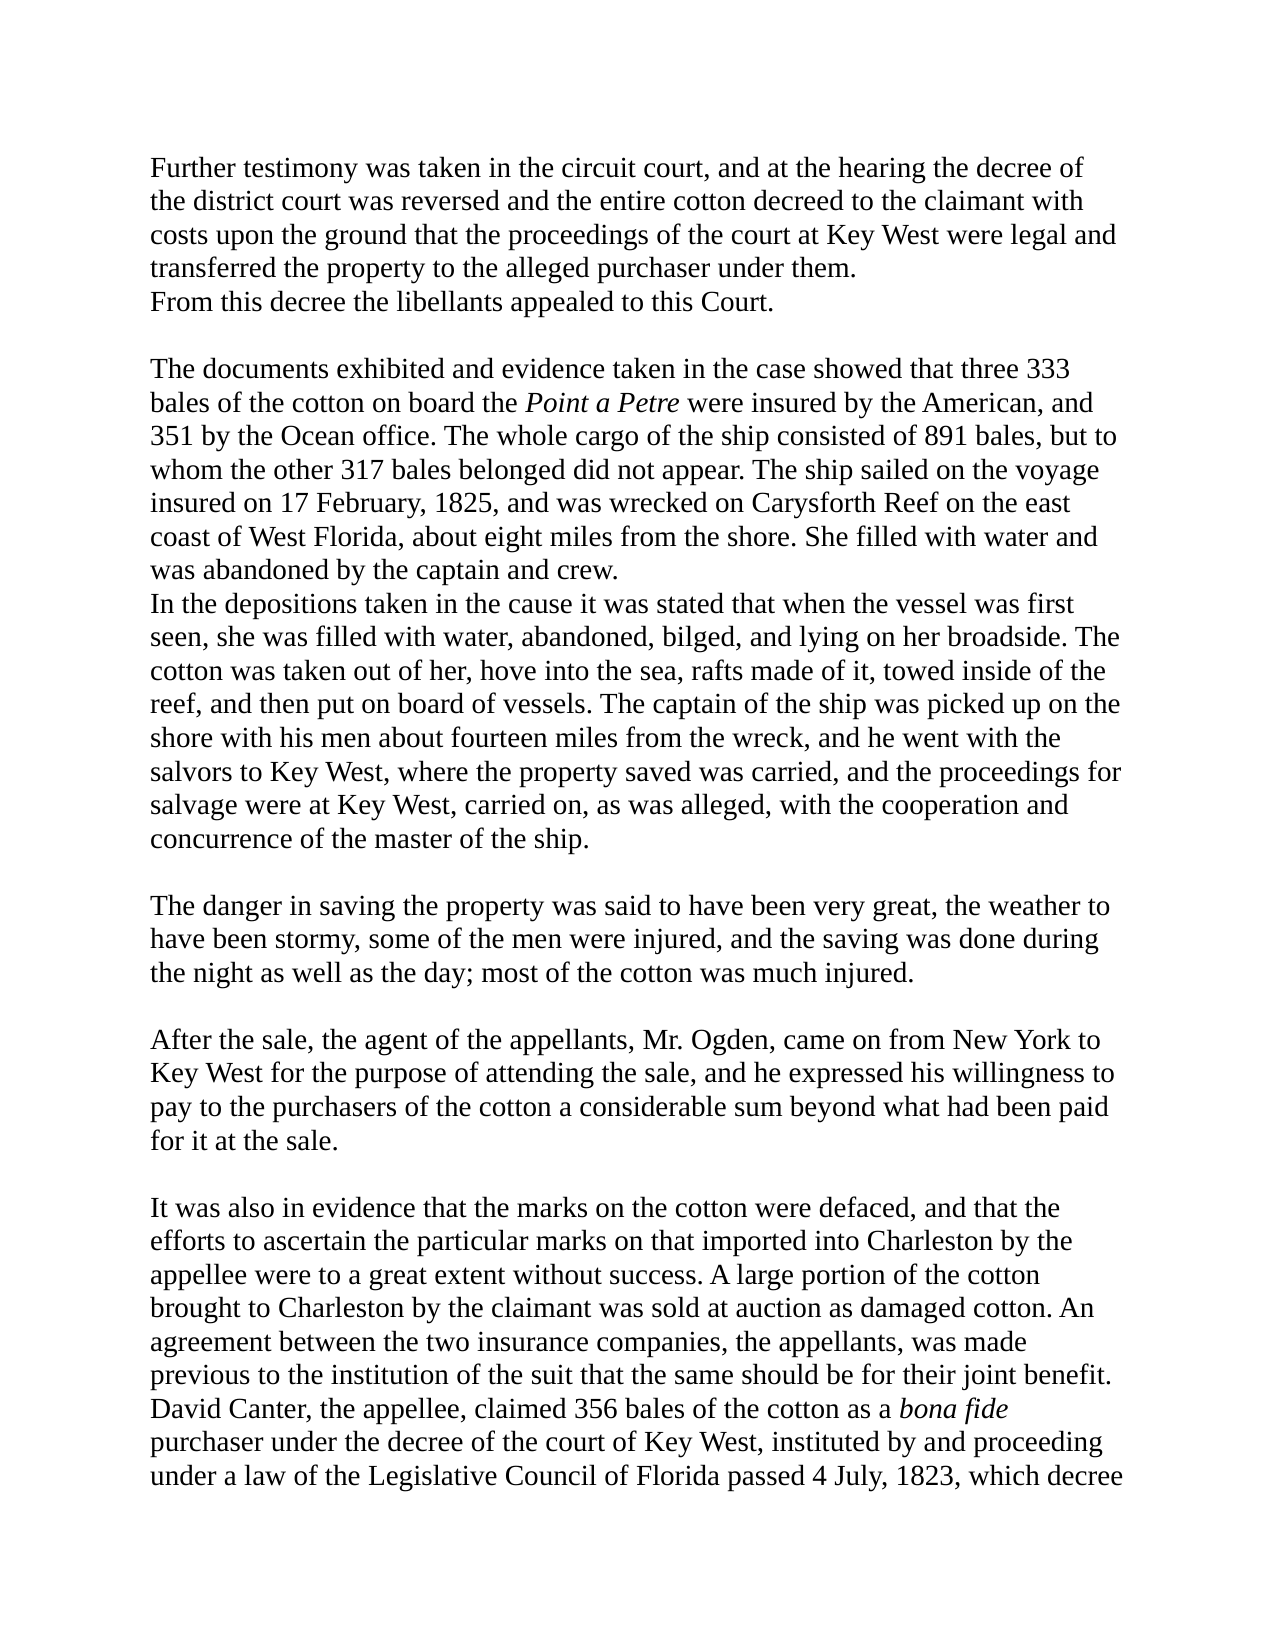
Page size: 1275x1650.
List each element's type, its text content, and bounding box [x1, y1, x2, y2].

text In the depositions taken in the cause it was stated that when the vessel was first seen, she was filled with water, abandoned, bilged, and lying on her broadside. The cotton was taken out of her, hove into the sea, rafts made of it, towed inside of the reef, and then put on board of vessels. The captain of the ship was picked up on the shore with his men about fourteen miles from the wreck, and he went with the salvors to Key West, where the property saved was carried, and the proceedings for salvage were at Key West, carried on, as was alleged, with the cooperation and concurrence of the master of the ship. [150, 586, 1125, 854]
text From this decree the libellants appealed to this Court. [150, 284, 1125, 318]
text Further testimony was taken in the circuit court, and at the hearing the decree of the district court was reversed and the entire cotton decreed to the claimant with costs upon the ground that the proceedings of the court at Key West were legal and transferred the property to the alleged purchaser under them. [150, 150, 1125, 284]
text After the sale, the agent of the appellants, Mr. Ogden, came on from New York to Key West for the purpose of attending the sale, and he expressed his willingness to pay to the purchasers of the cotton a considerable sum beyond what had been paid for it at the sale. [150, 1022, 1125, 1156]
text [150, 1190, 1125, 1492]
text The documents exhibited and evidence taken in the case showed that three 333 bales of the cotton on board the Point a Petre were insured by the American, and 351 by the Ocean office. The whole cargo of the ship consisted of 891 bales, but to whom the other 317 bales belonged did not appear. The ship sailed on the voyage insured on 17 February, 1825, and was wrecked on Carysforth Reef on the east coast of West Florida, about eight miles from the shore. She filled with water and was abandoned by the captain and crew. [150, 351, 1125, 586]
text The danger in saving the property was said to have been very great, the weather to have been stormy, some of the men were injured, and the saving was done during the night as well as the day; most of the cotton was much injured. [150, 888, 1125, 988]
